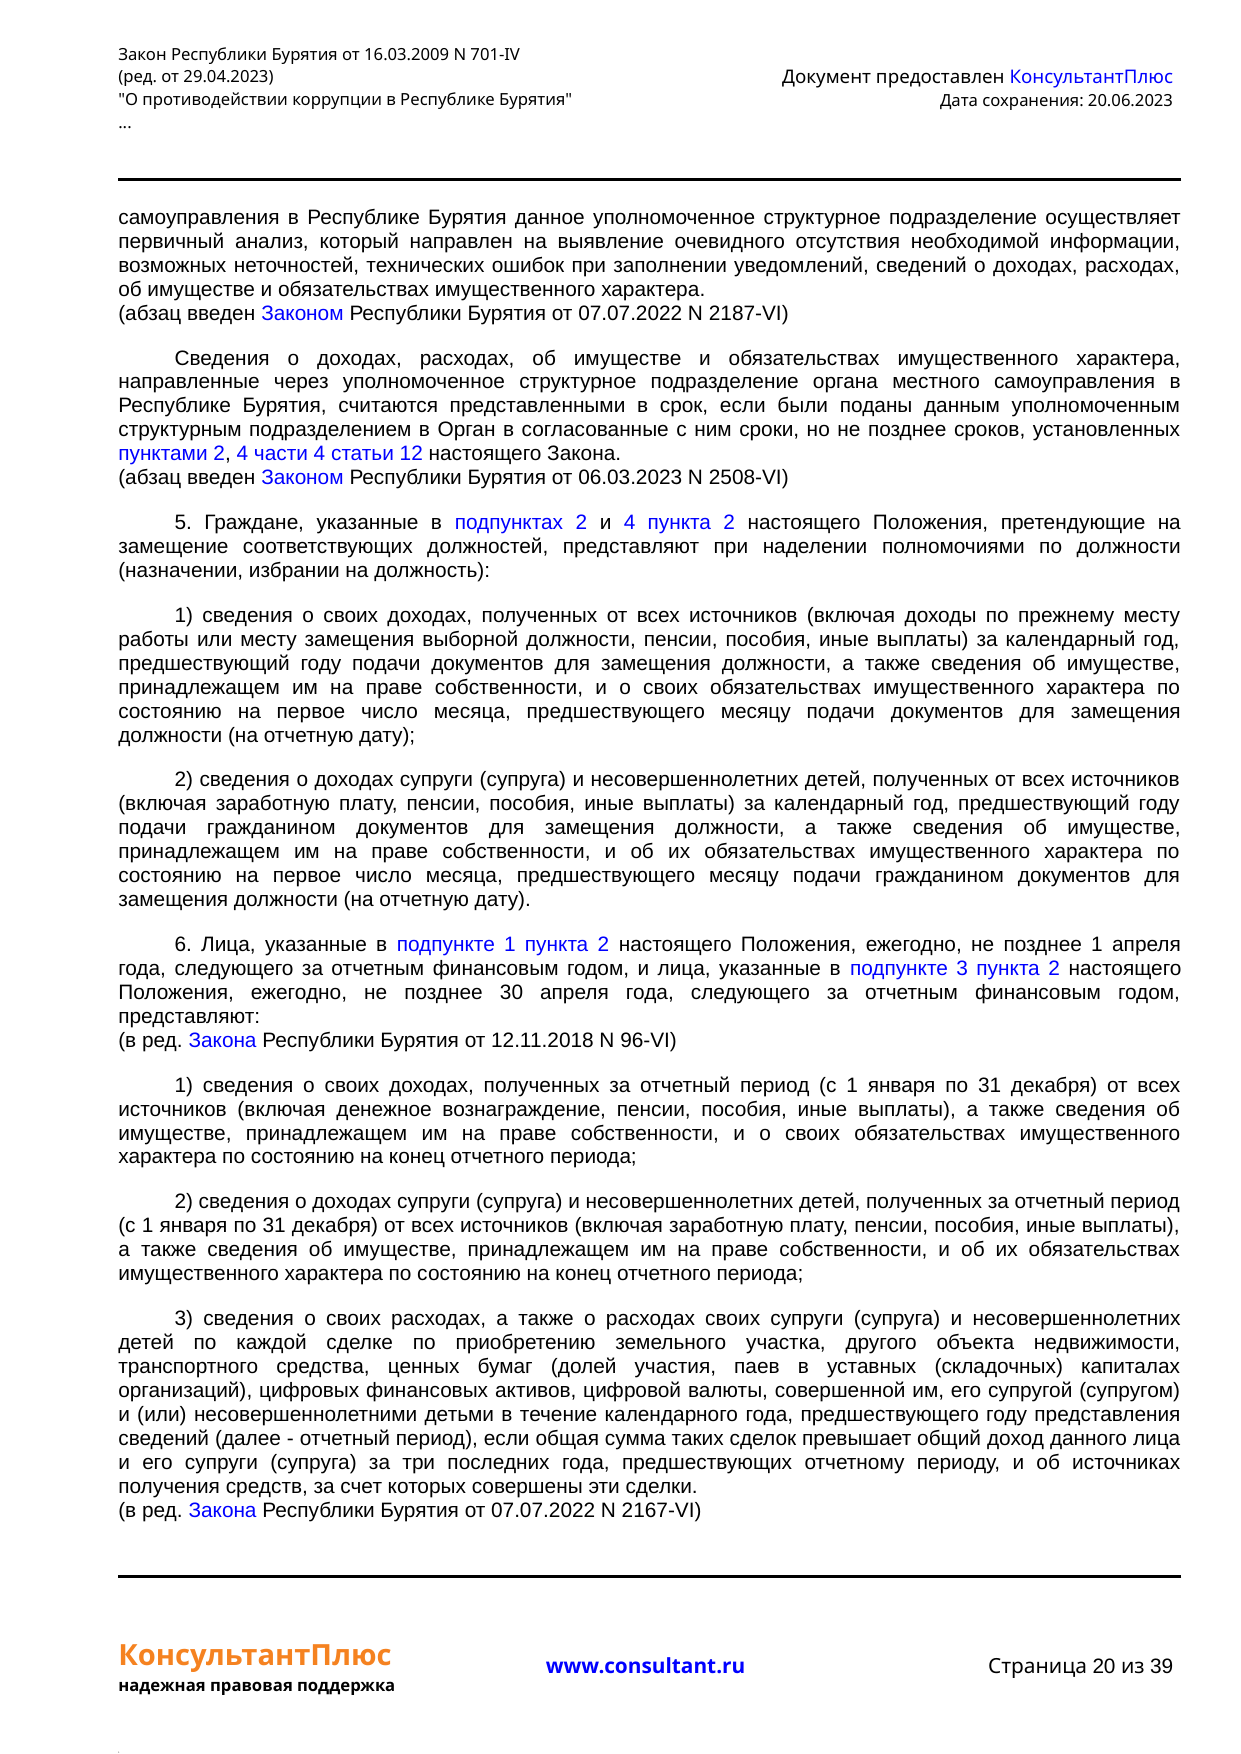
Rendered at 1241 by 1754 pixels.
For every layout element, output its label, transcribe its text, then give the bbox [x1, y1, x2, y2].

text 5. Граждане, указанные в подпунктах 2 и 4 пункта 2 настоящего Положения, претендующие на замещение соответствующих должностей, представляют при наделении полномочиями по должности (назначении, избрании на должность): [118, 510, 1181, 582]
text (абзац введен Законом Республики Бурятия от 07.07.2022 N 2187-VI) [118, 301, 1181, 324]
text (абзац введен Законом Республики Бурятия от 06.03.2023 N 2508-VI) [118, 465, 1181, 489]
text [118, 205, 1181, 301]
text 2) сведения о доходах супруги (супруга) и несовершеннолетних детей, полученных за отчетный период (с 1 января по 31 декабря) от всех источников (включая заработную плату, пенсии, пособия, иные выплаты), а также сведения об имуществе, принадлежащем им на праве собственности, и об их обязательствах имущественного характера по состоянию на конец отчетного периода; [118, 1189, 1181, 1285]
text 2) сведения о доходах супруги (супруга) и несовершеннолетних детей, полученных от всех источников (включая заработную плату, пенсии, пособия, иные выплаты) за календарный год, предшествующий году подачи гражданином документов для замещения должности, а также сведения об имуществе, принадлежащем им на праве собственности, и об их обязательствах имущественного характера по состоянию на первое число месяца, предшествующего месяцу подачи гражданином документов для замещения должности (на отчетную дату). [118, 767, 1181, 911]
text Сведения о доходах, расходах, об имуществе и обязательствах имущественного характера, направленные через уполномоченное структурное подразделение органа местного самоуправления в Республике Бурятия, считаются представленными в срок, если были поданы данным уполномоченным структурным подразделением в Орган в согласованные с ним сроки, но не позднее сроков, установленных пунктами 2, 4 части 4 статьи 12 настоящего Закона. [118, 345, 1181, 465]
text 3) сведения о своих расходах, а также о расходах своих супруги (супруга) и несовершеннолетних детей по каждой сделке по приобретению земельного участка, другого объекта недвижимости, транспортного средства, ценных бумаг (долей участия, паев в уставных (складочных) капиталах организаций), цифровых финансовых активов, цифровой валюты, совершенной им, его супругой (супругом) и (или) несовершеннолетними детьми в течение календарного года, предшествующего году представления сведений (далее - отчетный период), если общая сумма таких сделок превышает общий доход данного лица и его супруги (супруга) за три последних года, предшествующих отчетному периоду, и об источниках получения средств, за счет которых совершены эти сделки. [118, 1306, 1181, 1497]
text 1) сведения о своих доходах, полученных за отчетный период (с 1 января по 31 декабря) от всех источников (включая денежное вознаграждение, пенсии, пособия, иные выплаты), а также сведения об имуществе, принадлежащем им на праве собственности, и о своих обязательствах имущественного характера по состоянию на конец отчетного периода; [118, 1072, 1181, 1168]
text 1) сведения о своих доходах, полученных от всех источников (включая доходы по прежнему месту работы или месту замещения выборной должности, пенсии, пособия, иные выплаты) за календарный год, предшествующий году подачи документов для замещения должности, а также сведения об имуществе, принадлежащем им на праве собственности, и о своих обязательствах имущественного характера по состоянию на первое число месяца, предшествующего месяцу подачи документов для замещения должности (на отчетную дату); [118, 603, 1181, 746]
text (в ред. Закона Республики Бурятия от 12.11.2018 N 96-VI) [118, 1028, 1181, 1052]
text 6. Лица, указанные в подпункте 1 пункта 2 настоящего Положения, ежегодно, не позднее 1 апреля года, следующего за отчетным финансовым годом, и лица, указанные в подпункте 3 пункта 2 настоящего Положения, ежегодно, не позднее 30 апреля года, следующего за отчетным финансовым годом, представляют: [118, 932, 1181, 1028]
text (в ред. Закона Республики Бурятия от 07.07.2022 N 2167-VI) [118, 1497, 1181, 1521]
